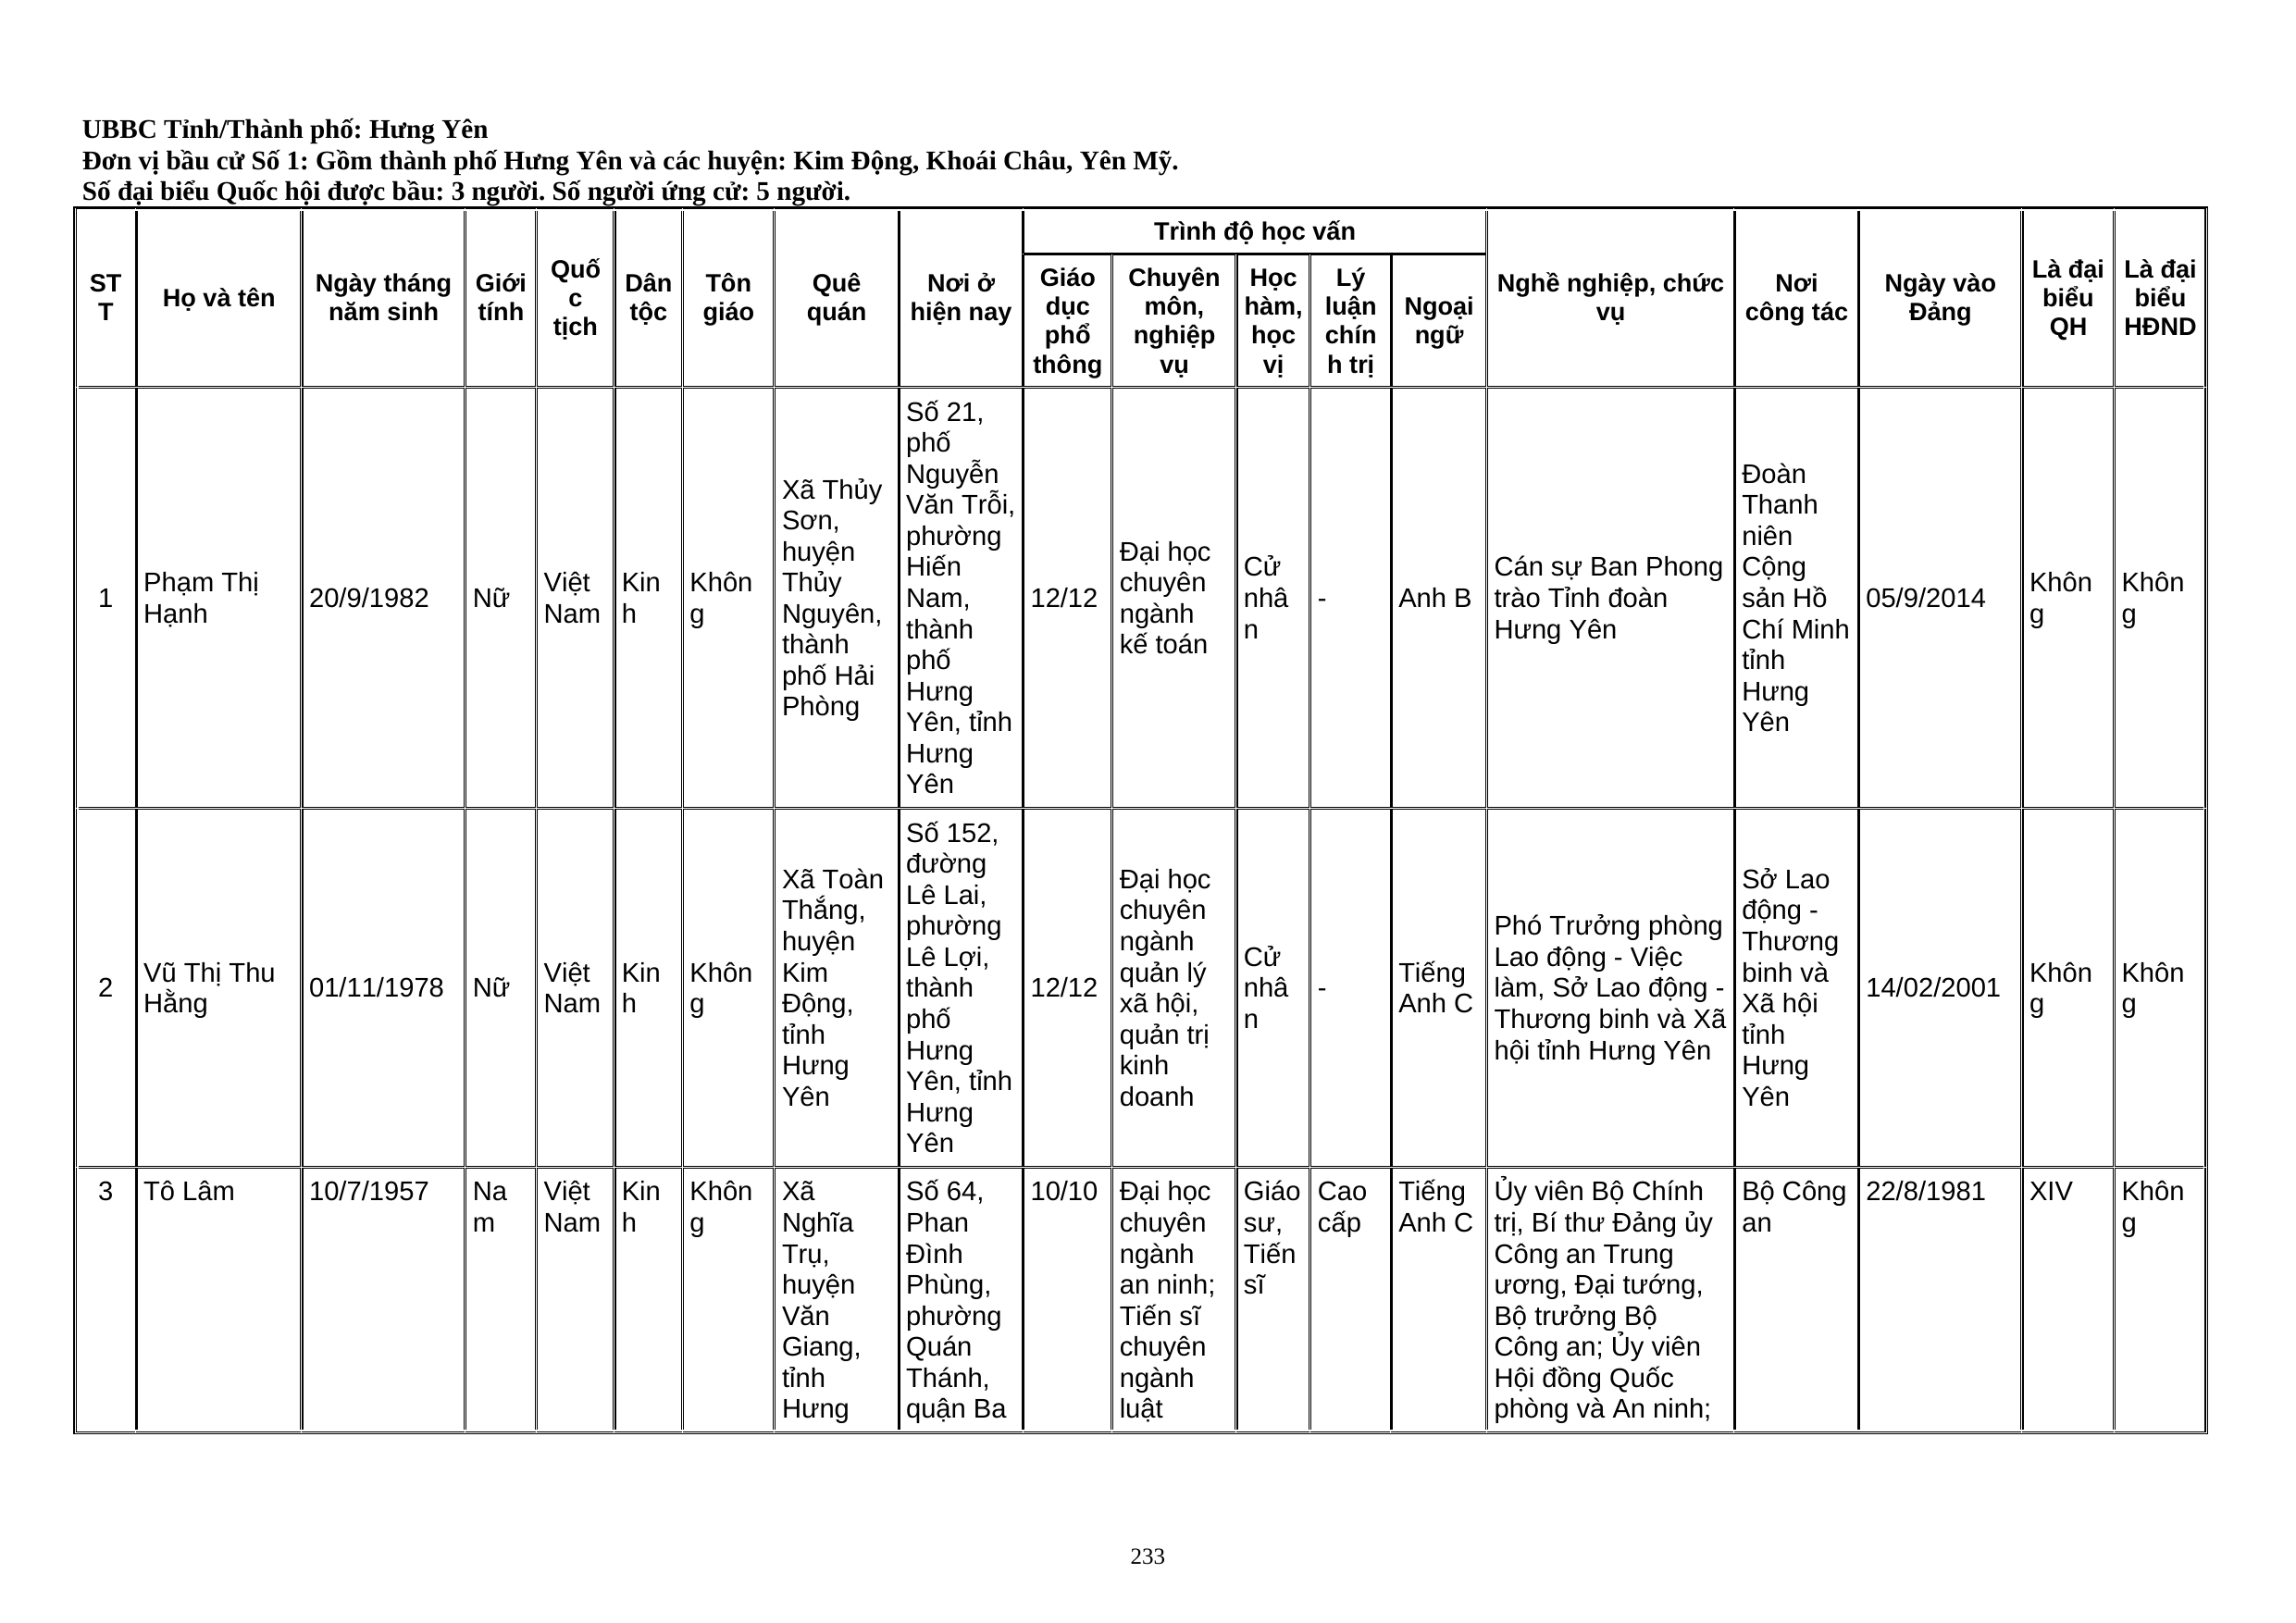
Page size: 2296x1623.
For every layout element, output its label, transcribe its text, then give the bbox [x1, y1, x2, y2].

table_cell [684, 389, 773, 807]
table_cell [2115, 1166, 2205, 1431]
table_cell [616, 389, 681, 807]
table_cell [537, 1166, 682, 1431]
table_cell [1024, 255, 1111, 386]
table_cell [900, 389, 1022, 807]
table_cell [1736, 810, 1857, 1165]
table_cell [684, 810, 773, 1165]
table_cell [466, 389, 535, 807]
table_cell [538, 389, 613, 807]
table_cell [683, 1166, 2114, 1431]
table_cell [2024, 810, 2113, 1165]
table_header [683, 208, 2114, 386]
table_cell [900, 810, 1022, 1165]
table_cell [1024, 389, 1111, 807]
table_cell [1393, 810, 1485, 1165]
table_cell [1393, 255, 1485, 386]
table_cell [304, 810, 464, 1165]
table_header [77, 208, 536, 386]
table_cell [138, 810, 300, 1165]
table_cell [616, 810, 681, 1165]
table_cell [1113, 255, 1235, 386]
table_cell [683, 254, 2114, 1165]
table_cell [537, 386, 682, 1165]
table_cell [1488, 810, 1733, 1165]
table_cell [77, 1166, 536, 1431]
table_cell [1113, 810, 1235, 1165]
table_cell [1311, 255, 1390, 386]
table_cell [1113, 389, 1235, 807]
text UBBC Tỉnh/Thành phố: Hưng Yên Đơn vị bầu cử Số 1: Gồm thành phố Hưng Yên và các huyện: Kim Động, Khoái Châu, Yên Mỹ. Số đại biểu Quốc hội được bầu: 3 người. Số người ứng cử: 5 người. [82, 82, 2214, 206]
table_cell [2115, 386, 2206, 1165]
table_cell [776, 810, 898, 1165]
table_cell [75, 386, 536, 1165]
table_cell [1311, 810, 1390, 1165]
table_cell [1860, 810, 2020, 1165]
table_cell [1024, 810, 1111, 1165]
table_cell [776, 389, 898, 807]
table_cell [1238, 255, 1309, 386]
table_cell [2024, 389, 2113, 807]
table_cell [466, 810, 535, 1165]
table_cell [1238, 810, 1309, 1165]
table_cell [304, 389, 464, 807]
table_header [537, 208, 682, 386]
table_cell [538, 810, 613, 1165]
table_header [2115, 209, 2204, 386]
